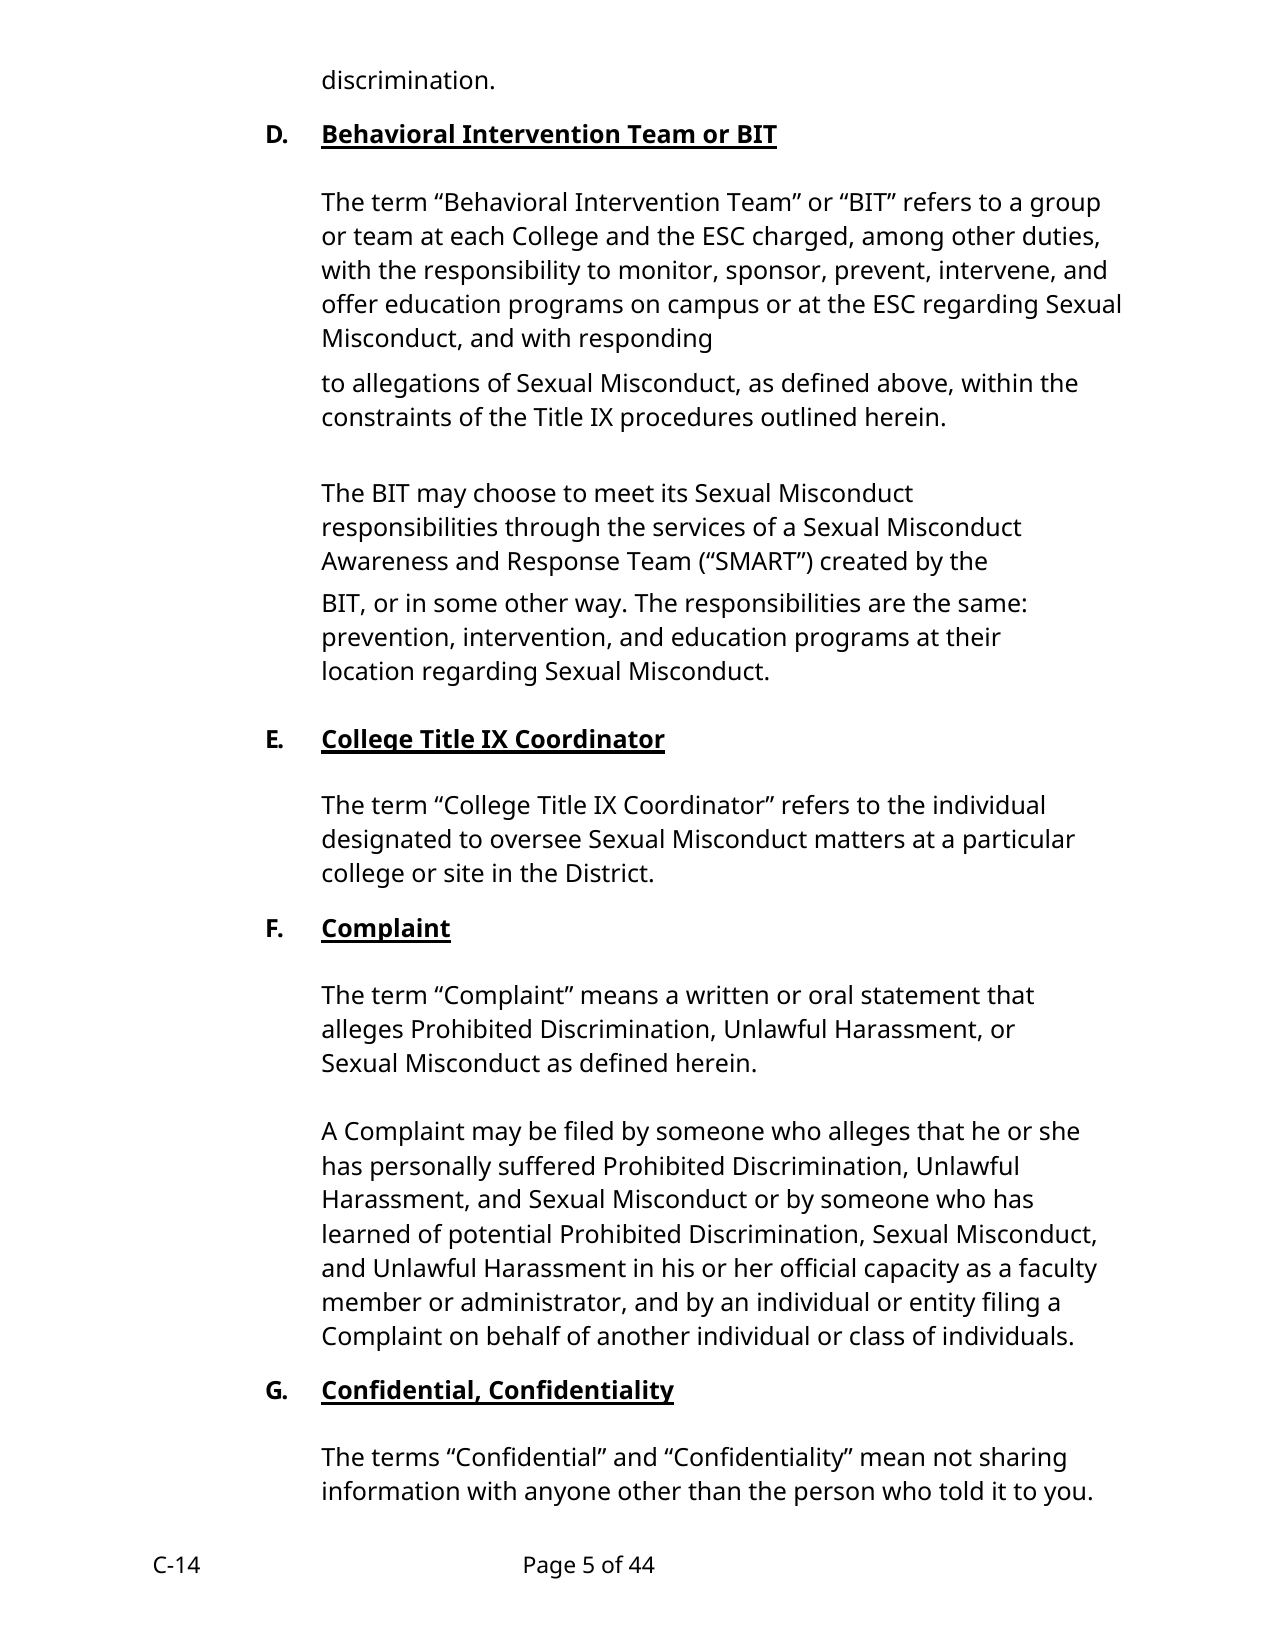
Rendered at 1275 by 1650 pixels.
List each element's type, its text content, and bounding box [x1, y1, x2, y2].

text A Complaint may be filed by someone who alleges that he or she has personally suffered Prohibited Discrimination, Unlawful Harassment, and Sexual Misconduct or by someone who has learned of potential Prohibited Discrimination, Sexual Misconduct, and Unlawful Harassment in his or her official capacity as a faculty member or administrator, and by an individual or entity filing a Complaint on behalf of another individual or class of individuals. [321, 1114, 1117, 1352]
text The terms “Confidential” and “Confidentiality” mean not sharing information with anyone other than the person who told it to you. [321, 1440, 1118, 1508]
text BIT, or in some other way. The responsibilities are the same: prevention, intervention, and education programs at their location regarding Sexual Misconduct. [321, 586, 1070, 688]
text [321, 62, 1123, 97]
subtitle Behavioral Intervention Team or BIT [265, 117, 1154, 151]
text The term “College Title IX Coordinator” refers to the individual designated to oversee Sexual Misconduct matters at a particular college or site in the District. [321, 788, 1110, 890]
text The term “Behavioral Intervention Team” or “BIT” refers to a group or team at each College and the ESC charged, among other duties, with the responsibility to monitor, sponsor, prevent, intervene, and offer education programs on campus or at the ESC regarding Sexual Misconduct, and with responding [321, 184, 1126, 355]
text The term “Complaint” means a written or oral statement that alleges Prohibited Discrimination, Unlawful Harassment, or Sexual Misconduct as defined herein. [321, 978, 1096, 1080]
subtitle Confidential, Confidentiality [265, 1373, 1154, 1407]
text to allegations of Sexual Misconduct, as defined above, within the constraints of the Title IX procedures outlined herein. [321, 365, 1126, 433]
text The BIT may choose to meet its Sexual Misconduct responsibilities through the services of a Sexual Misconduct Awareness and Response Team (“SMART”) created by the [321, 476, 1074, 578]
subtitle College Title IX Coordinator [265, 722, 1154, 756]
subtitle Complaint [265, 911, 1154, 945]
